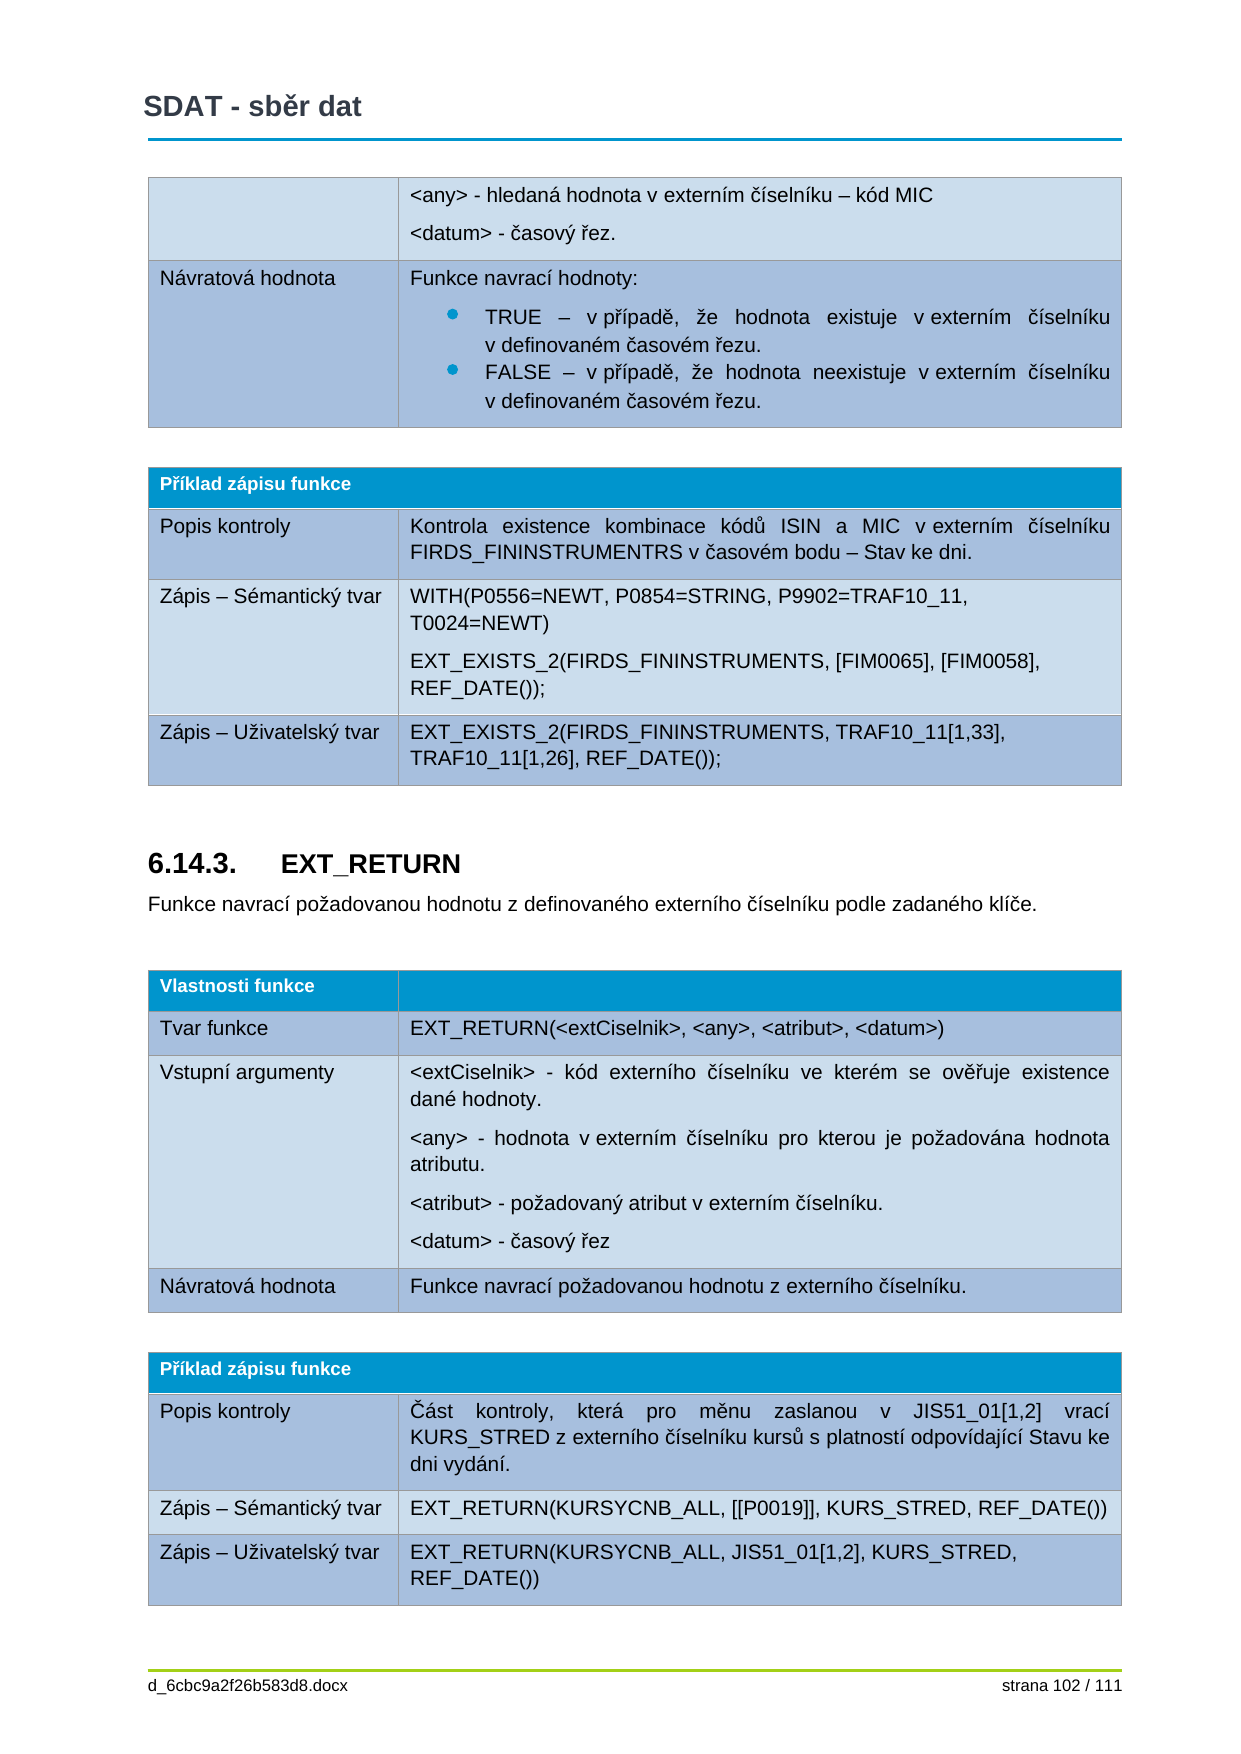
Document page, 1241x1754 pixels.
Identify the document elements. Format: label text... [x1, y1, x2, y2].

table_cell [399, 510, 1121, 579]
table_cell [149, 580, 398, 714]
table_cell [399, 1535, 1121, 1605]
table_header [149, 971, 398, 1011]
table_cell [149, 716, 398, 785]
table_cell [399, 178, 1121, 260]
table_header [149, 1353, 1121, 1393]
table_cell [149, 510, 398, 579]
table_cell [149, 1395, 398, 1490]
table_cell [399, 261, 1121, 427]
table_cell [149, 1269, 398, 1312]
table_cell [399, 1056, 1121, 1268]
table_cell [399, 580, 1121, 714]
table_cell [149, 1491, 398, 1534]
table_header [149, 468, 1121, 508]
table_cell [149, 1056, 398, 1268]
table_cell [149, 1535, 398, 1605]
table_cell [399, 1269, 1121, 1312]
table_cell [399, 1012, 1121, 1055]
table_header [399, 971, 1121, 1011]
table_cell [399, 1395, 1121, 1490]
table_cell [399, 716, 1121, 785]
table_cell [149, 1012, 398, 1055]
text Funkce navrací požadovanou hodnotu z definovaného externího číselníku podle zadaného klíče. [148, 892, 1122, 916]
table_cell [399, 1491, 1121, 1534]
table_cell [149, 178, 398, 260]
subtitle EXT_RETURN [148, 846, 1122, 879]
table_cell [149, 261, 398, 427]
